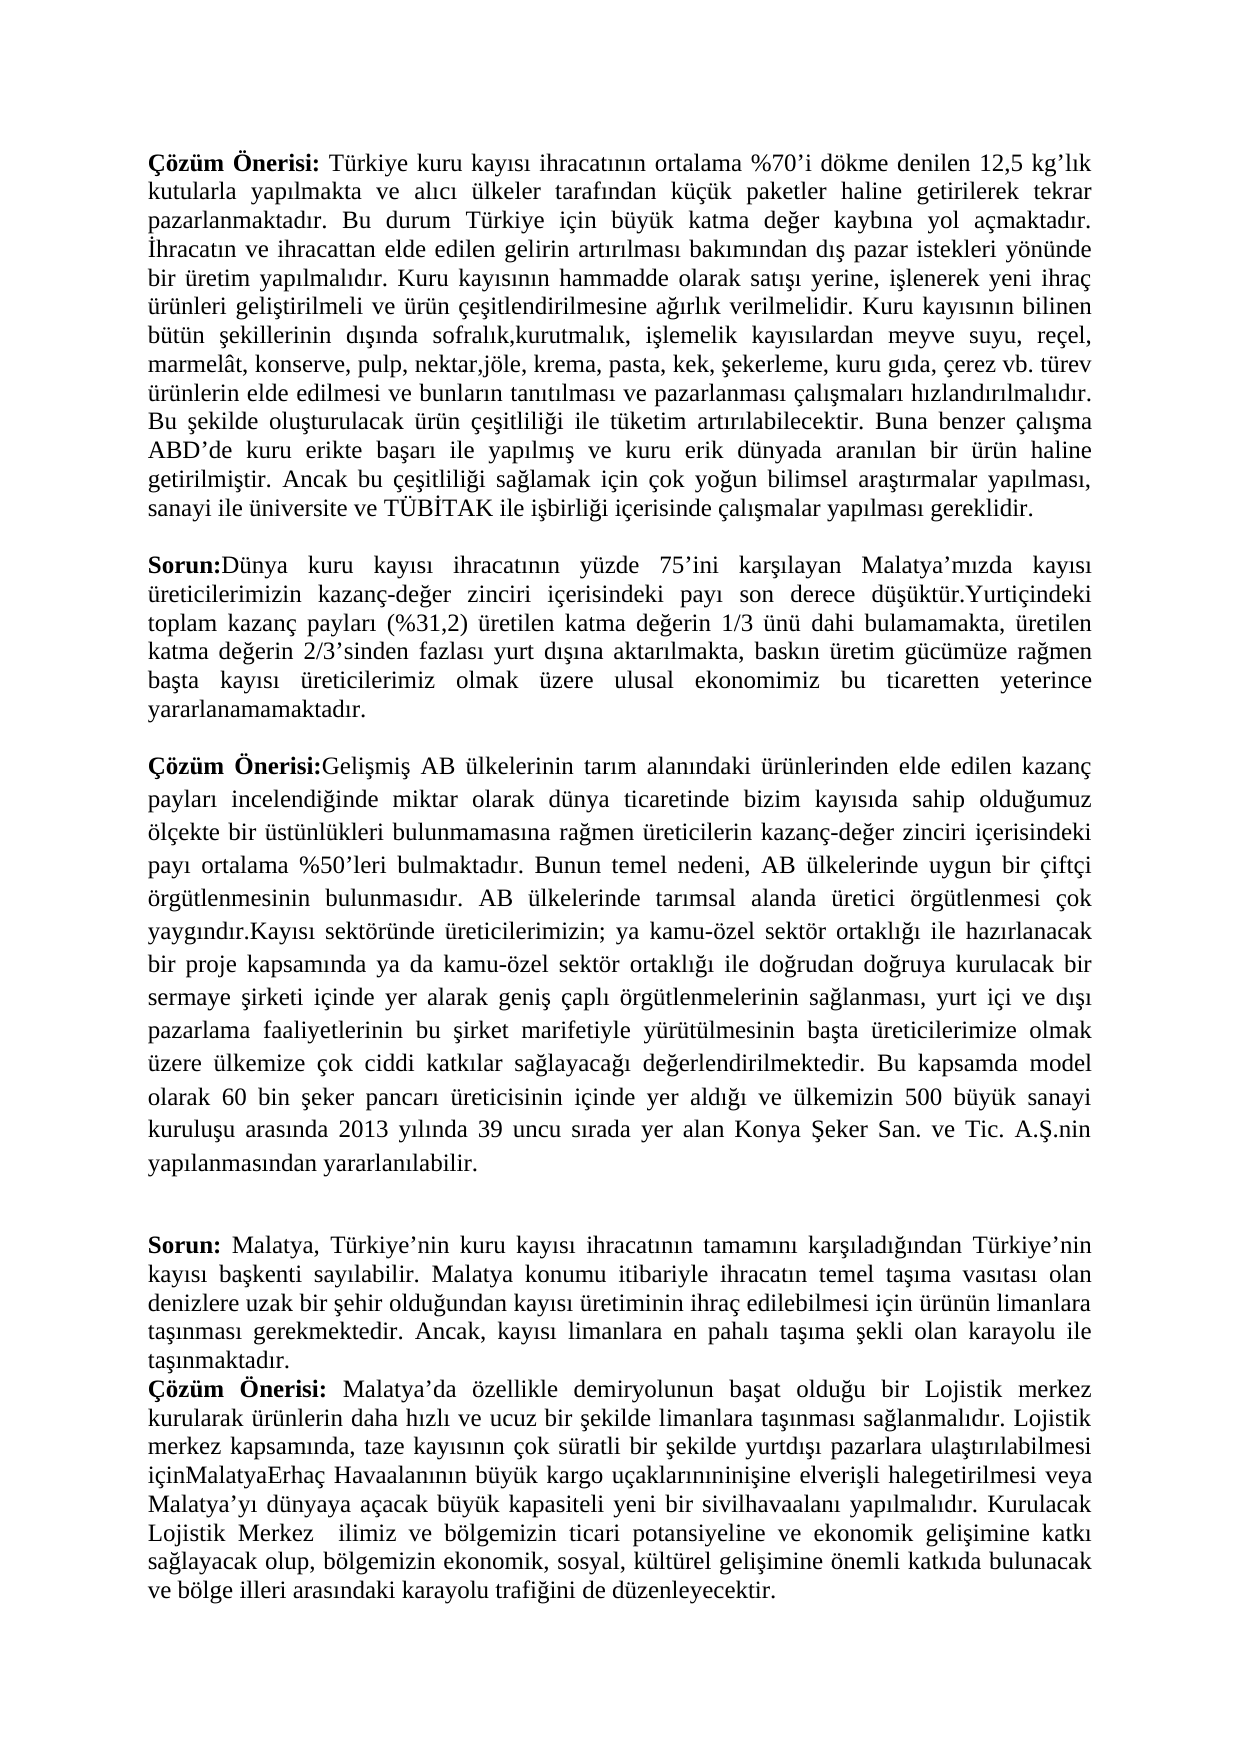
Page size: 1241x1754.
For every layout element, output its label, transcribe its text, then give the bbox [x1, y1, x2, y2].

text Sorun: Malatya, Türkiye’nin kuru kayısı ihracatının tamamını karşıladığından Türkiye’nin kayısı başkenti sayılabilir. Malatya konumu itibariyle ihracatın temel taşıma vasıtası olan denizlere uzak bir şehir olduğundan kayısı üretiminin ihraç edilebilmesi için ürünün limanlara taşınması gerekmektedir. Ancak, kayısı limanlara en pahalı taşıma şekli olan karayolu ile taşınmaktadır. [148, 1201, 1093, 1374]
text Çözüm Önerisi:Gelişmiş AB ülkelerinin tarım alanındaki ürünlerinden elde edilen kazanç payları incelendiğinde miktar olarak dünya ticaretinde bizim kayısıda sahip olduğumuz ölçekte bir üstünlükleri bulunmamasına rağmen üreticilerin kazanç-değer zinciri içerisindeki payı ortalama %50’leri bulmaktadır. Bunun temel nedeni, AB ülkelerinde uygun bir çiftçi örgütlenmesinin bulunmasıdır. AB ülkelerinde tarımsal alanda üretici örgütlenmesi çok yaygındır.Kayısı sektöründe üreticilerimizin; ya kamu-özel sektör ortaklığı ile hazırlanacak bir proje kapsamında ya da kamu-özel sektör ortaklığı ile doğrudan doğruya kurulacak bir sermaye şirketi içinde yer alarak geniş çaplı örgütlenmelerinin sağlanması, yurt içi ve dışı pazarlama faaliyetlerinin bu şirket marifetiyle yürütülmesinin başta üreticilerimize olmak üzere ülkemize çok ciddi katkılar sağlayacağı değerlendirilmektedir. Bu kapsamda model olarak 60 bin şeker pancarı üreticisinin içinde yer aldığı ve ülkemizin 500 büyük sanayi kuruluşu arasında 2013 yılında 39 uncu sırada yer alan Konya Şeker San. ve Tic. A.Ş.nin yapılanmasından yararlanılabilir. [148, 751, 1093, 1176]
text Çözüm Önerisi: Malatya’da özellikle demiryolunun başat olduğu bir Lojistik merkez kurularak ürünlerin daha hızlı ve ucuz bir şekilde limanlara taşınması sağlanmalıdır. Lojistik merkez kapsamında, taze kayısının çok süratli bir şekilde yurtdışı pazarlara ulaştırılabilmesi içinMalatyaErhaç Havaalanının büyük kargo uçaklarınıninişine elverişli halegetirilmesi veya Malatya’yı dünyaya açacak büyük kapasiteli yeni bir sivilhavaalanı yapılmalıdır. Kurulacak Lojistik Merkez ilimiz ve bölgemizin ticari potansiyeline ve ekonomik gelişimine katkı sağlayacak olup, bölgemizin ekonomik, sosyal, kültürel gelişimine önemli katkıda bulunacak ve bölge illeri arasındaki karayolu trafiğini de düzenleyecektir. [148, 1374, 1093, 1604]
text Çözüm Önerisi: Türkiye kuru kayısı ihracatının ortalama %70’i dökme denilen 12,5 kg’lık kutularla yapılmakta ve alıcı ülkeler tarafından küçük paketler haline getirilerek tekrar pazarlanmaktadır. Bu durum Türkiye için büyük katma değer kaybına yol açmaktadır. İhracatın ve ihracattan elde edilen gelirin artırılması bakımından dış pazar istekleri yönünde bir üretim yapılmalıdır. Kuru kayısının hammadde olarak satışı yerine, işlenerek yeni ihraç ürünleri geliştirilmeli ve ürün çeşitlendirilmesine ağırlık verilmelidir. Kuru kayısının bilinen bütün şekillerinin dışında sofralık,kurutmalık, işlemelik kayısılardan meyve suyu, reçel, marmelât, konserve, pulp, nektar,jöle, krema, pasta, kek, şekerleme, kuru gıda, çerez vb. türev ürünlerin elde edilmesi ve bunların tanıtılması ve pazarlanması çalışmaları hızlandırılmalıdır. Bu şekilde oluşturulacak ürün çeşitliliği ile tüketim artırılabilecektir. Buna benzer çalışma ABD’de kuru erikte başarı ile yapılmış ve kuru erik dünyada aranılan bir ürün haline getirilmiştir. Ancak bu çeşitliliği sağlamak için çok yoğun bilimsel araştırmalar yapılması, sanayi ile üniversite ve TÜBİTAK ile işbirliği içerisinde çalışmalar yapılması gereklidir. [148, 148, 1093, 521]
text Sorun:Dünya kuru kayısı ihracatının yüzde 75’ini karşılayan Malatya’mızda kayısı üreticilerimizin kazanç-değer zinciri içerisindeki payı son derece düşüktür.Yurtiçindeki toplam kazanç payları (%31,2) üretilen katma değerin 1/3 ünü dahi bulamamakta, üretilen katma değerin 2/3’sinden fazlası yurt dışına aktarılmakta, baskın üretim gücümüze rağmen başta kayısı üreticilerimiz olmak üzere ulusal ekonomimiz bu ticaretten yeterince yararlanamamaktadır. [148, 550, 1093, 723]
